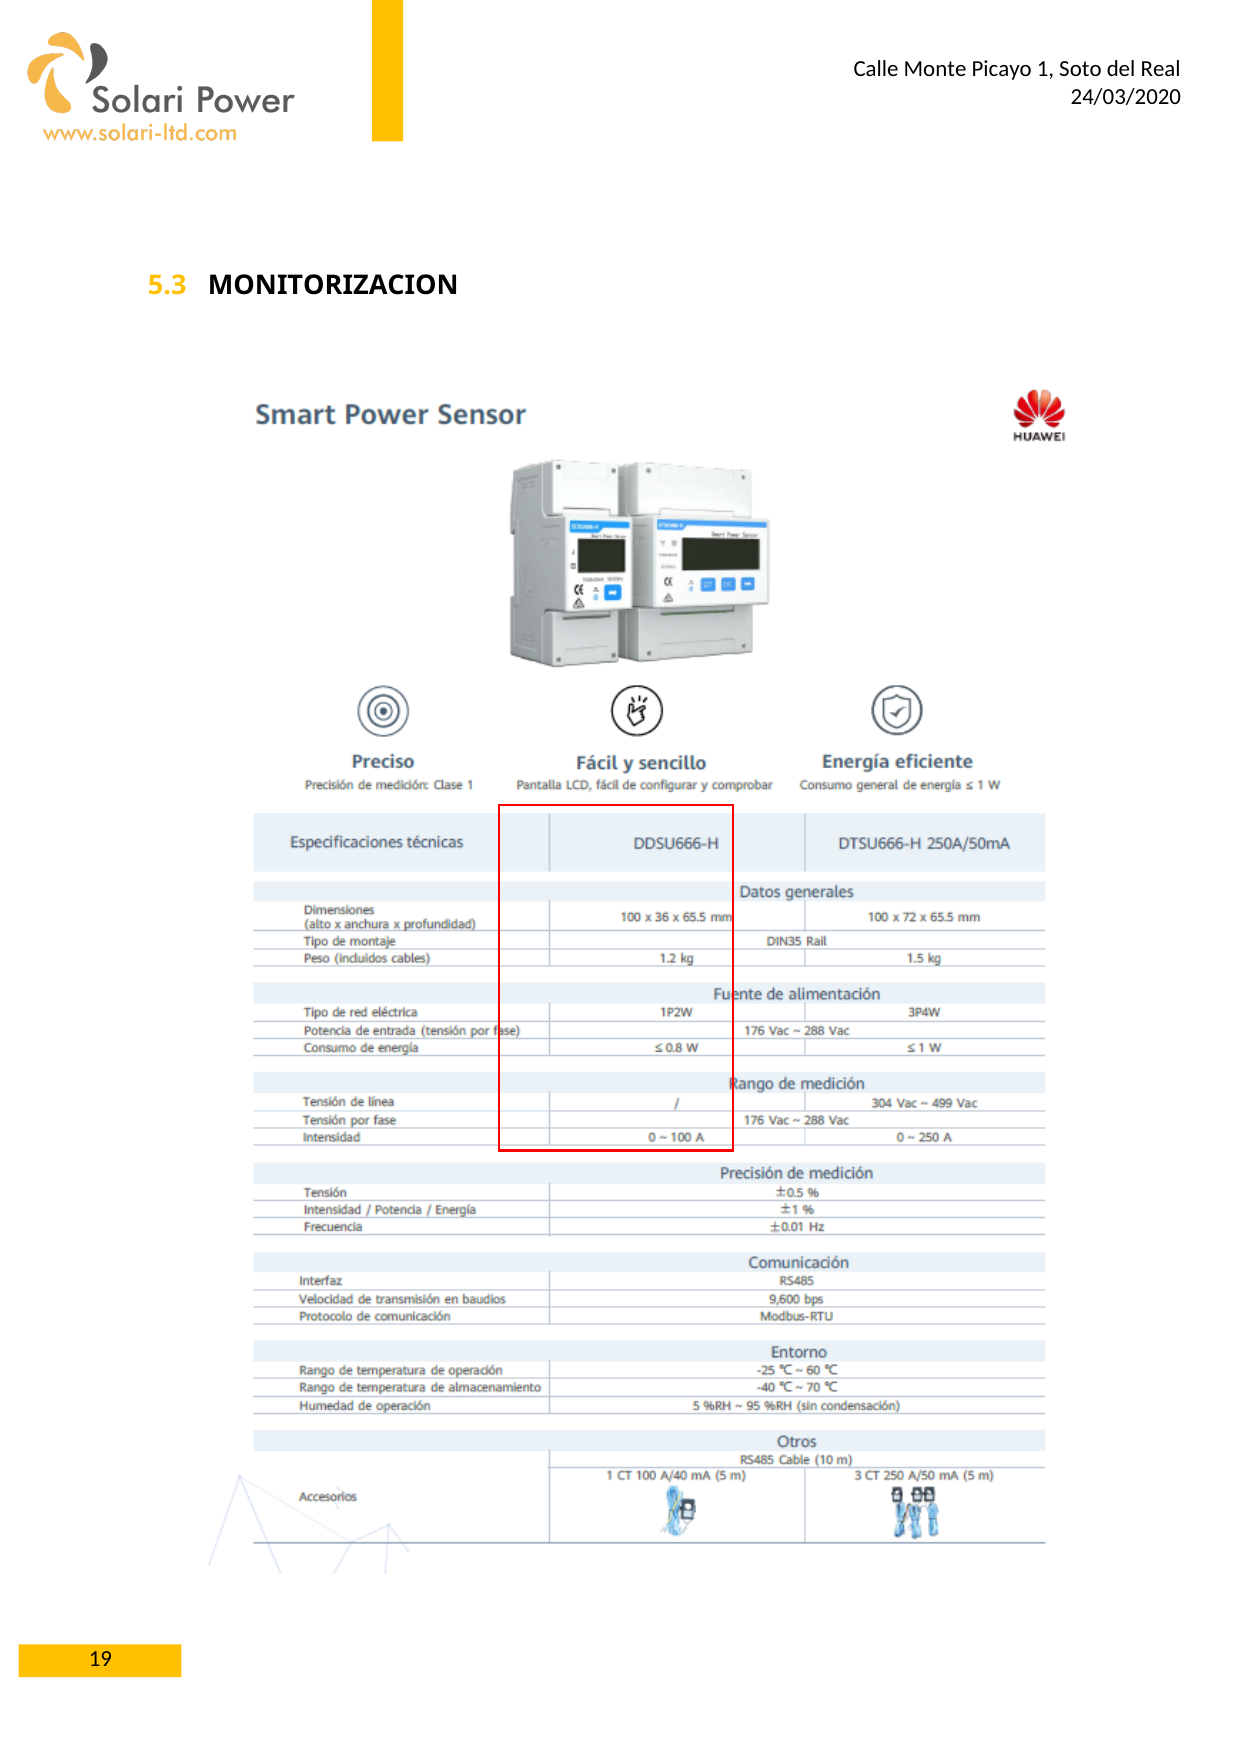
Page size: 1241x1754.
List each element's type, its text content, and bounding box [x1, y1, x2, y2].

subtitle MONITORIZACION [148, 266, 1092, 303]
picture [26, 26, 296, 149]
